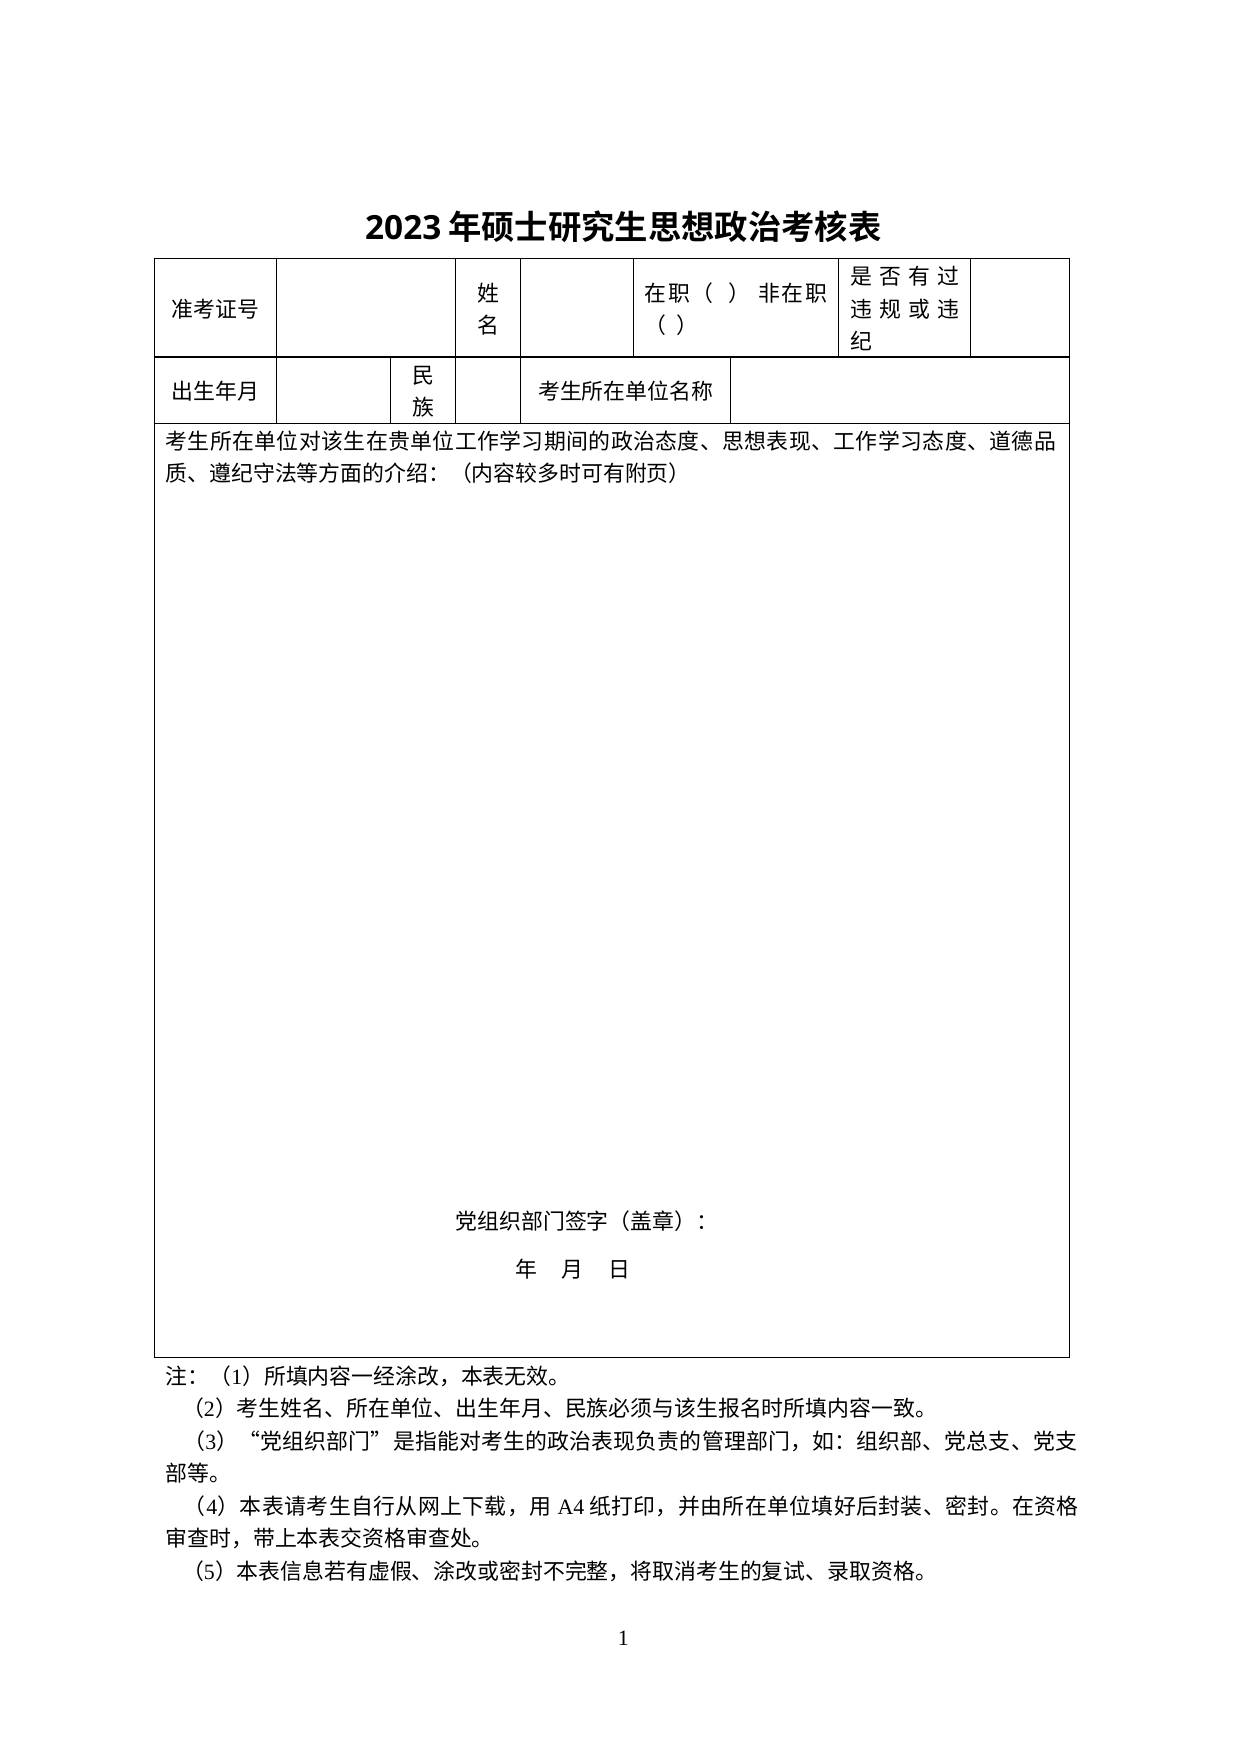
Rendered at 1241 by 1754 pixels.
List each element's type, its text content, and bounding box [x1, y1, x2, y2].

table_header [971, 259, 1069, 356]
text （4）本表请考生自行从网上下载，用A4纸打印，并由所在单位填好后封装、密封。在资格审查时，带上本表交资格审查处。 [165, 1488, 1081, 1553]
table_header 是否有过违规或违纪 [839, 259, 970, 356]
table_cell [456, 358, 520, 422]
text （2）考生姓名、所在单位、出生年月、民族必须与该生报名时所填内容一致。 [165, 1391, 1081, 1423]
text （5）本表信息若有虚假、涂改或密封不完整，将取消考生的复试、录取资格。 [165, 1553, 1081, 1586]
table_header 姓名 [456, 259, 520, 356]
table_cell 考生所在单位名称 [521, 358, 730, 422]
text 2023年硕士研究生思想政治考核表 [165, 193, 1081, 258]
table_cell 民族 [391, 358, 455, 422]
table_header 在职（ ） 非在职（ ） [634, 259, 838, 356]
text （3）“党组织部门”是指能对考生的政治表现负责的管理部门，如：组织部、党总支、党支部等。 [165, 1423, 1081, 1488]
text 注：（1）所填内容一经涂改，本表无效。 [165, 1358, 1081, 1391]
table_cell [277, 358, 390, 422]
table_header [521, 259, 633, 356]
table_cell 出生年月 [155, 358, 276, 422]
table_header 准考证号 [155, 259, 276, 356]
table_header [277, 259, 455, 356]
table_cell 考生所在单位对该生在贵单位工作学习期间的政治态度、思想表现、工作学习态度、道德品质、遵纪守法等方面的介绍：（内容较多时可有附页） 党组织部门签字（盖章）： 年 月 日 [155, 424, 1069, 1357]
table_cell [731, 358, 1069, 422]
